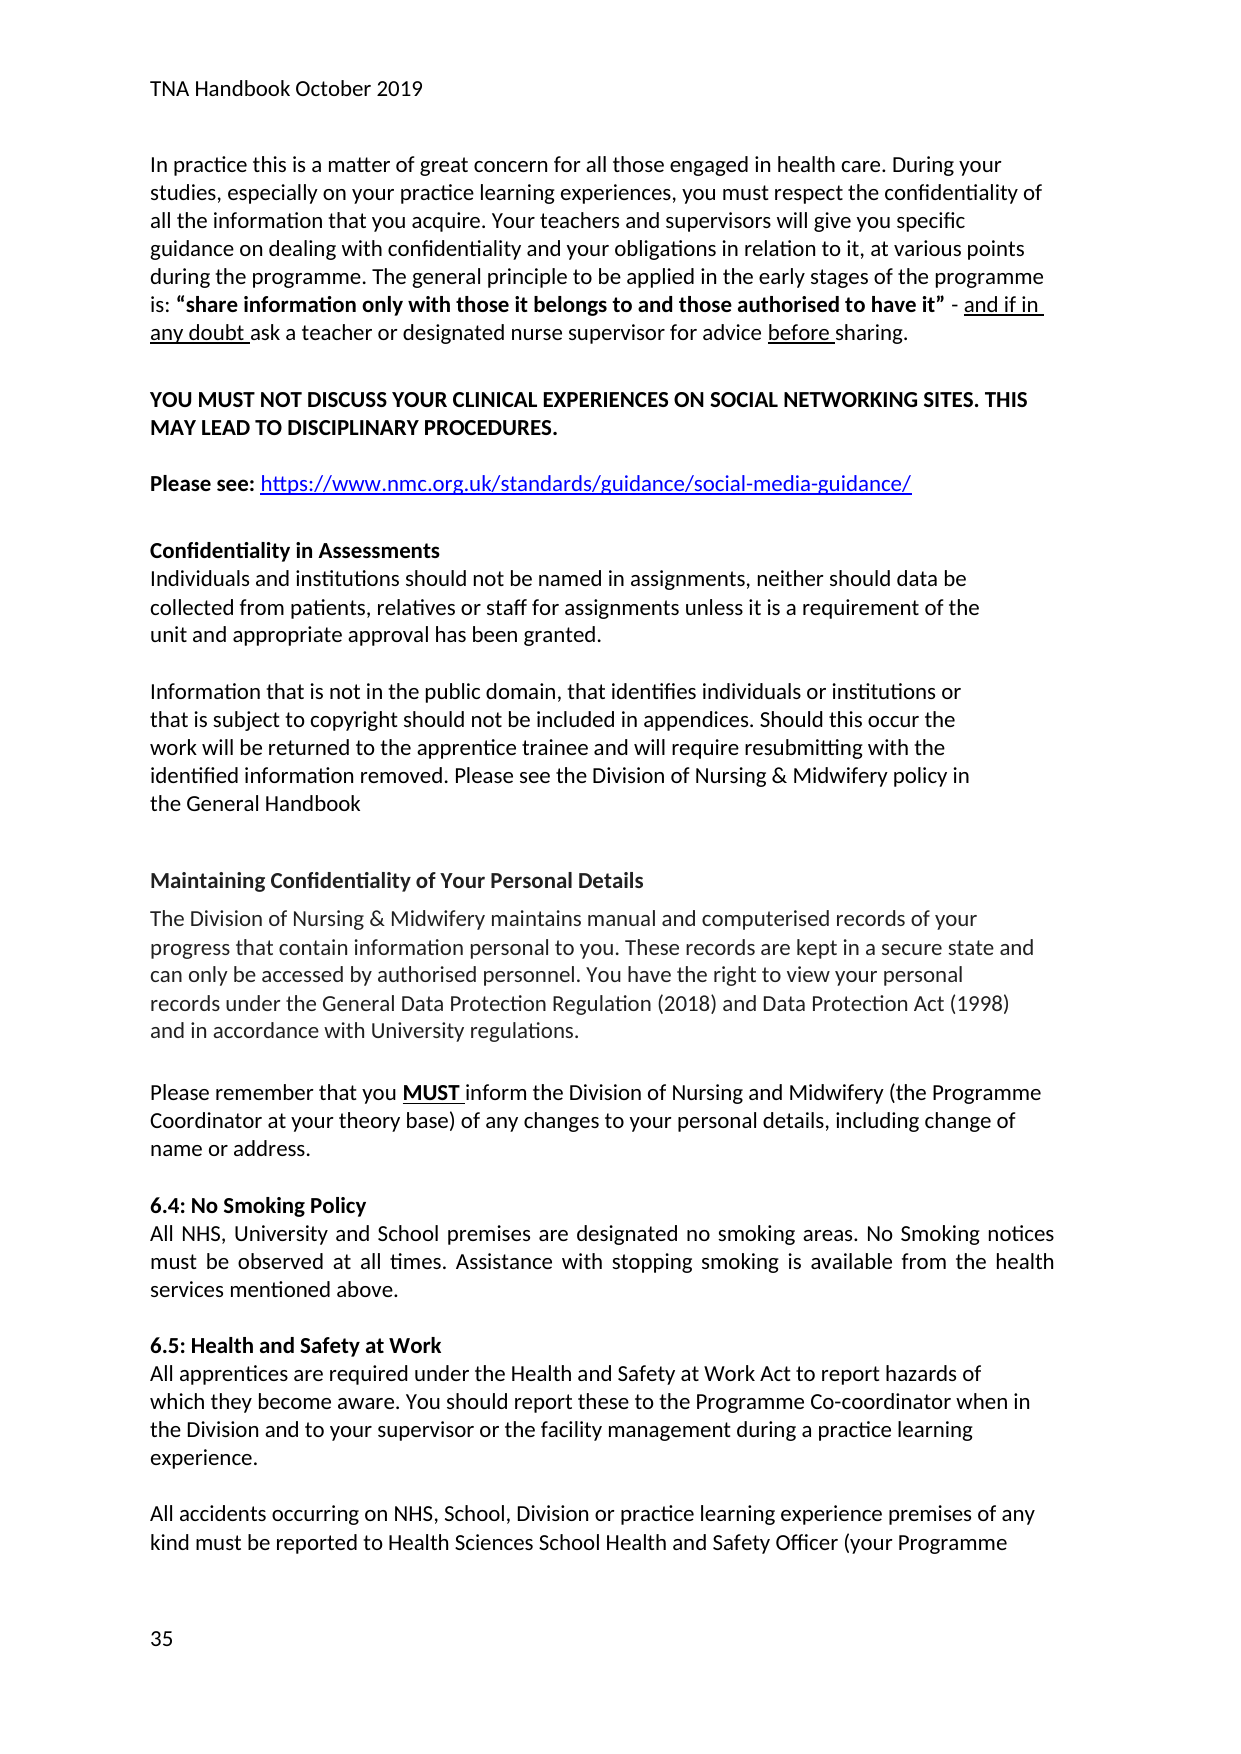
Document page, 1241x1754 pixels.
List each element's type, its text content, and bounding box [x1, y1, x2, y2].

text Maintaining Confidentiality of Your Personal Details [150, 866, 1038, 894]
text All NHS, University and School premises are designated no smoking areas. No Smoking notices must be observed at all times. Assistance with stopping smoking is available from the health services mentioned above. [150, 1219, 1056, 1303]
text Please remember that you MUST inform the Division of Nursing and Midwifery (the Programme Coordinator at your theory base) of any changes to your personal details, including change of name or address. [150, 1078, 1055, 1162]
text Confidentiality in Assessments [150, 537, 1078, 564]
text 6.4: No Smoking Policy [150, 1191, 1078, 1219]
text 6.5: Health and Safety at Work [150, 1331, 1078, 1359]
text Please see: https://www.nmc.org.uk/standards/guidance/social-media-guidance/ [150, 469, 1078, 497]
text Information that is not in the public domain, that identifies individuals or institutions or that is subject to copyright should not be included in appendices. Should this occur the work will be returned to the apprentice trainee and will require resubmitting with the identified information removed. Please see the Division of Nursing & Midwifery policy in the General Handbook [150, 677, 1006, 817]
text All apprentices are required under the Health and Safety at Work Act to report hazards of which they become aware. You should report these to the Programme Co-coordinator when in the Division and to your supervisor or the facility management during a practice learning experience. [150, 1359, 1043, 1471]
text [150, 1499, 1056, 1556]
text The Division of Nursing & Midwifery maintains manual and computerised records of your progress that contain information personal to you. These records are kept in a secure state and can only be accessed by authorised personnel. You have the right to view your personal records under the General Data Protection Regulation (2018) and Data Protection Act (1998) and in accordance with University regulations. [150, 904, 1038, 1045]
text Individuals and institutions should not be named in assignments, neither should data be collected from patients, relatives or staff for assignments unless it is a requirement of the unit and appropriate approval has been granted. [150, 564, 1020, 649]
text In practice this is a matter of great concern for all those engaged in health care. During your studies, especially on your practice learning experiences, you must respect the confidentiality of all the information that you acquire. Your teachers and supervisors will give you specific guidance on dealing with confidentiality and your obligations in relation to it, at various points during the programme. The general principle to be applied in the early stages of the programme is: “share information only with those it belongs to and those authorised to have it” - and if in any doubt ask a teacher or designated nurse supervisor for advice before sharing. [150, 150, 1051, 346]
text YOU MUST NOT DISCUSS YOUR CLINICAL EXPERIENCES ON SOCIAL NETWORKING SITES. THIS MAY LEAD TO DISCIPLINARY PROCEDURES. [150, 385, 1037, 441]
